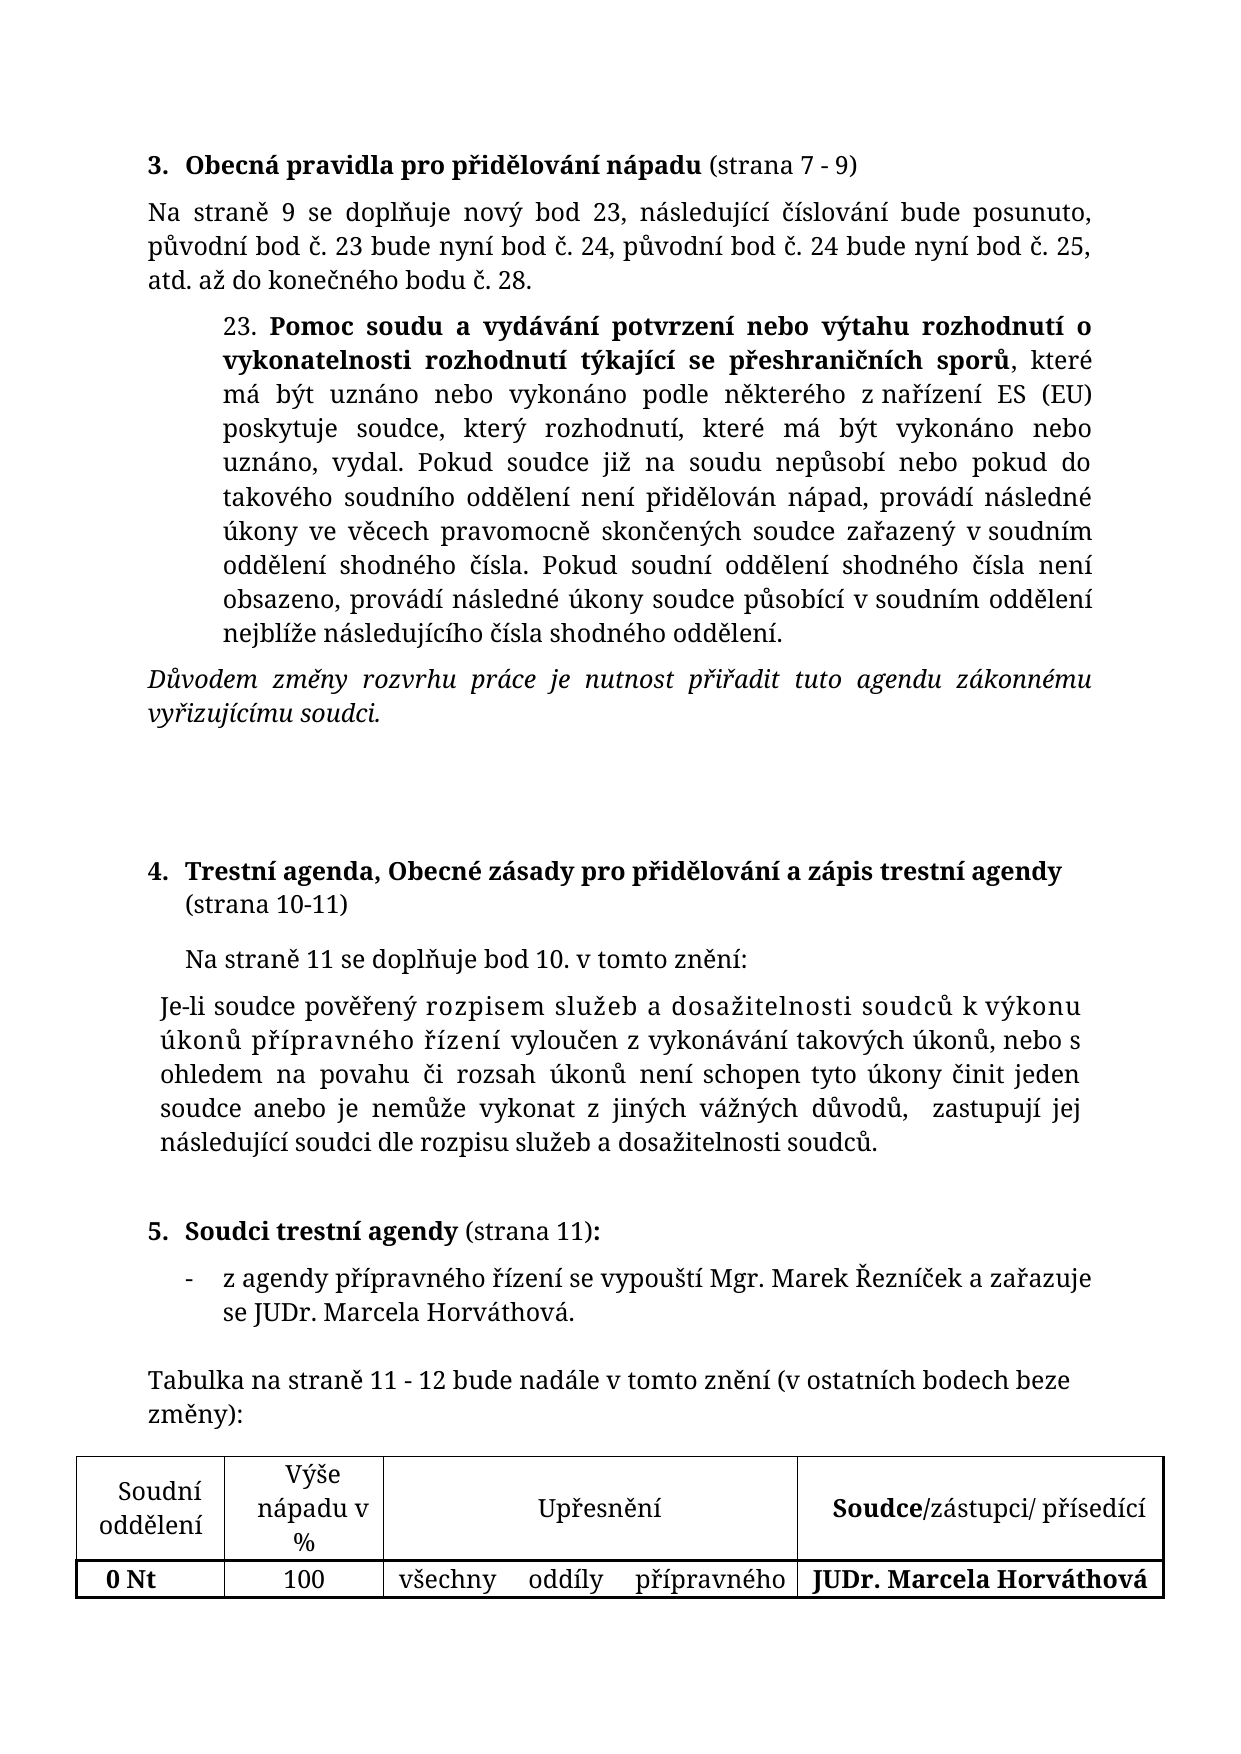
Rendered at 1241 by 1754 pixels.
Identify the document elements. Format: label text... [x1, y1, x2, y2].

text 23. Pomoc soudu a vydávání potvrzení nebo výtahu rozhodnutí o vykonatelnosti rozhodnutí týkající se přeshraničních sporů, které má být uznáno nebo vykonáno podle některého z nařízení ES (EU) poskytuje soudce, který rozhodnutí, které má být vykonáno nebo uznáno, vydal. Pokud soudce již na soudu nepůsobí nebo pokud do takového soudního oddělení není přidělován nápad, provádí následné úkony ve věcech pravomocně skončených soudce zařazený v soudním oddělení shodného čísla. Pokud soudní oddělení shodného čísla není obsazeno, provádí následné úkony soudce působící v soudním oddělení nejblíže následujícího čísla shodného oddělení. [223, 309, 1093, 649]
subtitle Na straně 11 se doplňuje bod 10. v tomto znění: [185, 942, 1093, 976]
table_header Soudce/zástupci/ přísedící [798, 1457, 1162, 1558]
text Je-li soudce pověřený rozpisem služeb a dosažitelnosti soudců k výkonu úkonů přípravného řízení vyloučen z vykonávání takových úkonů, nebo s ohledem na povahu či rozsah úkonů není schopen tyto úkony činit jeden soudce anebo je nemůže vykonat z jiných vážných důvodů, zastupují jej následující soudci dle rozpisu služeb a dosažitelnosti soudců. [160, 989, 1081, 1159]
text Na straně 9 se doplňuje nový bod 23, následující číslování bude posunuto, původní bod č. 23 bude nyní bod č. 24, původní bod č. 24 bude nyní bod č. 25, atd. až do konečného bodu č. 28. [148, 194, 1093, 296]
table_header Výše nápadu v % [225, 1457, 383, 1558]
list z agendy přípravného řízení se vypouští Mgr. Marek Řezníček a zařazuje se JUDr. Marcela Horváthová. [185, 1260, 1093, 1328]
table_header Upřesnění [384, 1457, 797, 1558]
subtitle Trestní agenda, Obecné zásady pro přidělování a zápis trestní agendy (strana 10-11) [148, 853, 1093, 921]
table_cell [384, 1562, 797, 1596]
table_cell 0 Nt [78, 1562, 224, 1596]
subtitle Obecná pravidla pro přidělování nápadu (strana 7 - 9) [148, 148, 1093, 182]
text Tabulka na straně 11 - 12 bude nadále v tomto znění (v ostatních bodech beze změny): [148, 1363, 1093, 1431]
subtitle Soudci trestní agendy (strana 11): [148, 1214, 1093, 1248]
table_cell 100 [225, 1562, 383, 1596]
text Důvodem změny rozvrhu práce je nutnost přiřadit tuto agendu zákonnému vyřizujícímu soudci. [148, 662, 1093, 730]
table_header Soudní oddělení [77, 1457, 224, 1558]
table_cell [798, 1562, 1162, 1596]
